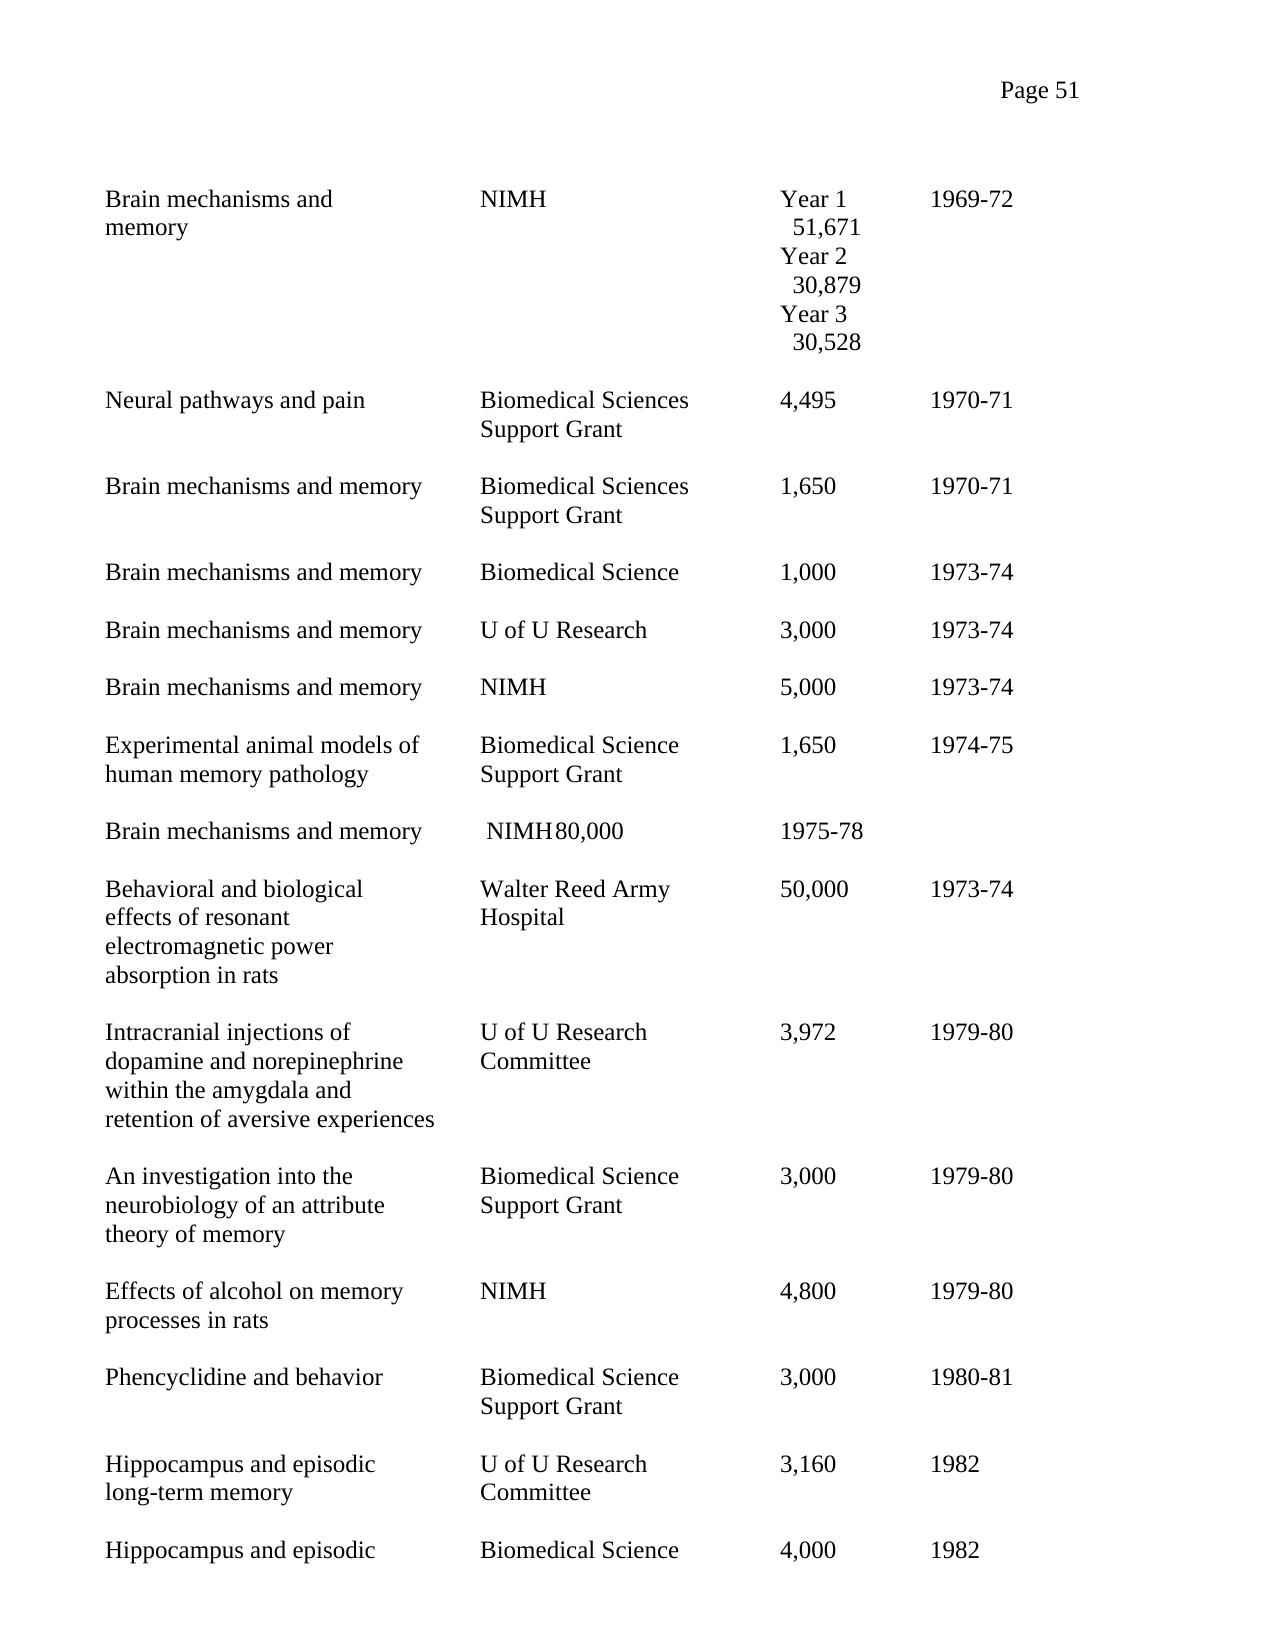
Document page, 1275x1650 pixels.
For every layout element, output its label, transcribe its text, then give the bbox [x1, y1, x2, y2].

text memory 51,671 [105, 212, 1170, 241]
text Effects of alcohol on memory NIMH 4,800 1979-80 [105, 1276, 1170, 1305]
text retention of aversive experiences [105, 1104, 1170, 1132]
text Neural pathways and pain Biomedical Sciences 4,495 1970-71 [105, 385, 1170, 414]
text Phencyclidine and behavior Biomedical Science 3,000 1980-81 [105, 1362, 1170, 1391]
text Brain mechanisms and memory NIMH 5,000 1973-74 [105, 672, 1170, 701]
text 30,879 [105, 270, 1170, 299]
text Hippocampus and episodic Biomedical Science 4,000 1982 [105, 1535, 1170, 1564]
text absorption in rats [105, 960, 1170, 989]
text processes in rats [105, 1305, 1170, 1334]
text Intracranial injections of U of U Research 3,972 1979-80 [105, 1017, 1170, 1046]
text Brain mechanisms and memory Biomedical Sciences 1,650 1970-71 [105, 471, 1170, 500]
text Hippocampus and episodic U of U Research 3,160 1982 [105, 1449, 1170, 1477]
text dopamine and norepinephrine Committee [105, 1046, 1170, 1075]
text Brain mechanisms and memory Biomedical Science 1,000 1973-74 [105, 557, 1170, 586]
text long-term memory Committee [105, 1477, 1170, 1506]
text Brain mechanisms and memory U of U Research 3,000 1973-74 [105, 615, 1170, 644]
text electromagnetic power [105, 931, 1170, 960]
text Support Grant [105, 500, 1170, 529]
text Support Grant [105, 414, 1170, 442]
text Brain mechanisms and memory NIMH 80,000 1975-78 [105, 816, 1170, 845]
text effects of resonant Hospital [105, 902, 1170, 931]
text within the amygdala and [105, 1075, 1170, 1104]
text An investigation into the Biomedical Science 3,000 1979-80 [105, 1161, 1170, 1190]
text 30,528 [105, 327, 1170, 356]
text Year 2 [105, 241, 1170, 270]
text Support Grant [105, 1391, 1170, 1420]
subtitle Brain mechanisms and NIMH Year 1 1969-72 [105, 184, 1170, 212]
text human memory pathology Support Grant [105, 759, 1170, 787]
text Experimental animal models of Biomedical Science 1,650 1974-75 [105, 730, 1170, 759]
text Year 3 [105, 299, 1170, 327]
text theory of memory [105, 1219, 1170, 1247]
text neurobiology of an attribute Support Grant [105, 1190, 1170, 1219]
text Behavioral and biological Walter Reed Army 50,000 1973-74 [105, 874, 1170, 902]
